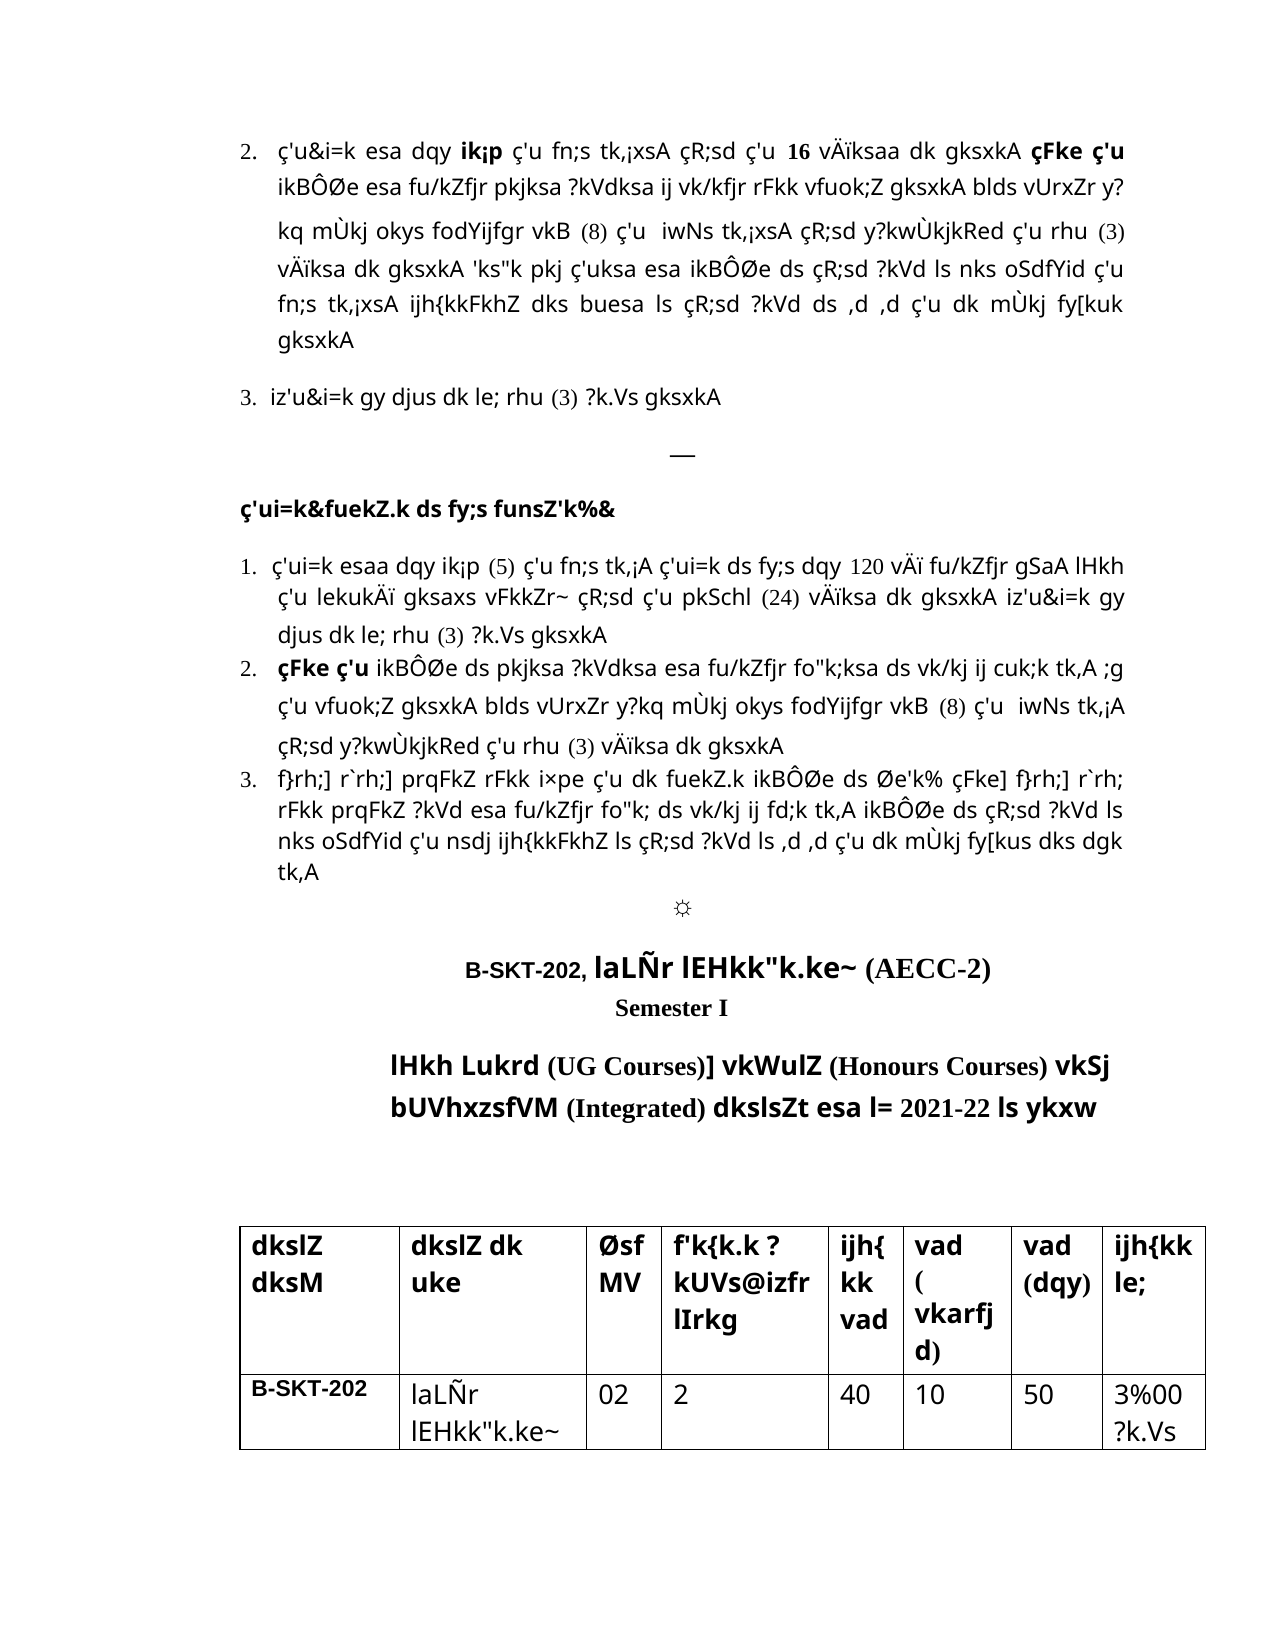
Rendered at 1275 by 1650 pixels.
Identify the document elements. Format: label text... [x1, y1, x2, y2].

text B-SKT-202, laLÑr lEHkk"k.ke~ (AECC-2) [390, 947, 1125, 987]
table_cell 50 [1012, 1375, 1102, 1449]
table_cell B-SKT-202 [241, 1375, 399, 1449]
table_cell 40 [829, 1375, 903, 1449]
table_cell laLÑr lEHkk"k.ke~ [400, 1375, 586, 1449]
table_header dkslZ dk uke [400, 1227, 586, 1374]
text 2. ç'u&i=k esa dqy ik¡p ç'u fn;s tk,¡xsA çR;sd ç'u 16 vÄïksaa dk gksxkA çFke ç'u ikBÔØe esa fu/kZfjr pkjksa ?kVdksa ij vk/kfjr rFkk vfuok;Z gksxkA blds vUrxZr y?kq mÙkj okys fodYijfgr vkB (8) ç'u iwNs tk,¡xsA çR;sd y?kwÙkjkRed ç'u rhu (3) vÄïksa dk gksxkA 'ks"k pkj ç'uksa esa ikBÔØe ds çR;sd ?kVd ls nks oSdfYid ç'u fn;s tk,¡xsA ijh{kkFkhZ dks buesa ls çR;sd ?kVd ds ,d ,d ç'u dk mÙkj fy[kuk gksxkA [240, 135, 1125, 356]
table_cell 2 [662, 1375, 828, 1449]
list f}rh;] r`rh;] prqFkZ rFkk i×pe ç'u dk fuekZ.k ikBÔØe ds Øe'k% çFke] f}rh;] r`rh; rFkk prqFkZ ?kVd esa fu/kZfjr fo"k; ds vk/kj ij fd;k tk,A ikBÔØe ds çR;sd ?kVd ls nks oSdfYid ç'u nsdj ijh{kkFkhZ ls çR;sd ?kVd ls ,d ,d ç'u dk mÙkj fy[kus dks dgk tk,A [240, 763, 1125, 888]
text lHkh Lukrd (UG Courses)] vkWulZ (Honours Courses) vkSj bUVhxzsfVM (Integrated) dkslsZt esa l= 2021-22 ls ykxw [390, 1046, 1125, 1126]
table_cell 10 [904, 1375, 1011, 1449]
text ☼ [240, 888, 1125, 921]
table_header dkslZ dksM [241, 1227, 399, 1374]
table_cell 02 [587, 1375, 661, 1449]
table_header ijh{kk le; [1103, 1227, 1205, 1374]
text — [240, 439, 1125, 468]
text ç'ui=k&fuekZ.k ds fy;s funsZ'k%& [240, 493, 1125, 524]
list ç'ui=k esaa dqy ik¡p (5) ç'u fn;s tk,¡A ç'ui=k ds fy;s dqy 120 vÄï fu/kZfjr gSaA lHkh ç'u lekukÄï gksaxs vFkkZr~ çR;sd ç'u pkSchl (24) vÄïksa dk gksxkA iz'u&i=k gy djus dk le; rhu (3) ?k.Vs gksxkA [240, 550, 1125, 652]
table_header f'k{k.k ?kUVs@izfr lIrkg [662, 1227, 828, 1374]
text Semester I [240, 993, 1125, 1021]
table_header ijh{kk vad [829, 1227, 903, 1374]
list çFke ç'u ikBÔØe ds pkjksa ?kVdksa esa fu/kZfjr fo"k;ksa ds vk/kj ij cuk;k tk,A ;g ç'u vfuok;Z gksxkA blds vUrxZr y?kq mÙkj okys fodYijfgr vkB (8) ç'u iwNs tk,¡A çR;sd y?kwÙkjkRed ç'u rhu (3) vÄïksa dk gksxkA [240, 652, 1125, 763]
table_header vad (vkarfjd) [904, 1227, 1011, 1374]
table_header ØsfMV [587, 1227, 661, 1374]
table_header vad (dqy) [1012, 1227, 1102, 1374]
table_cell 3%00 ?k.Vs [1103, 1375, 1205, 1449]
text 3. iz'u&i=k gy djus dk le; rhu (3) ?k.Vs gksxkA [240, 381, 1125, 412]
